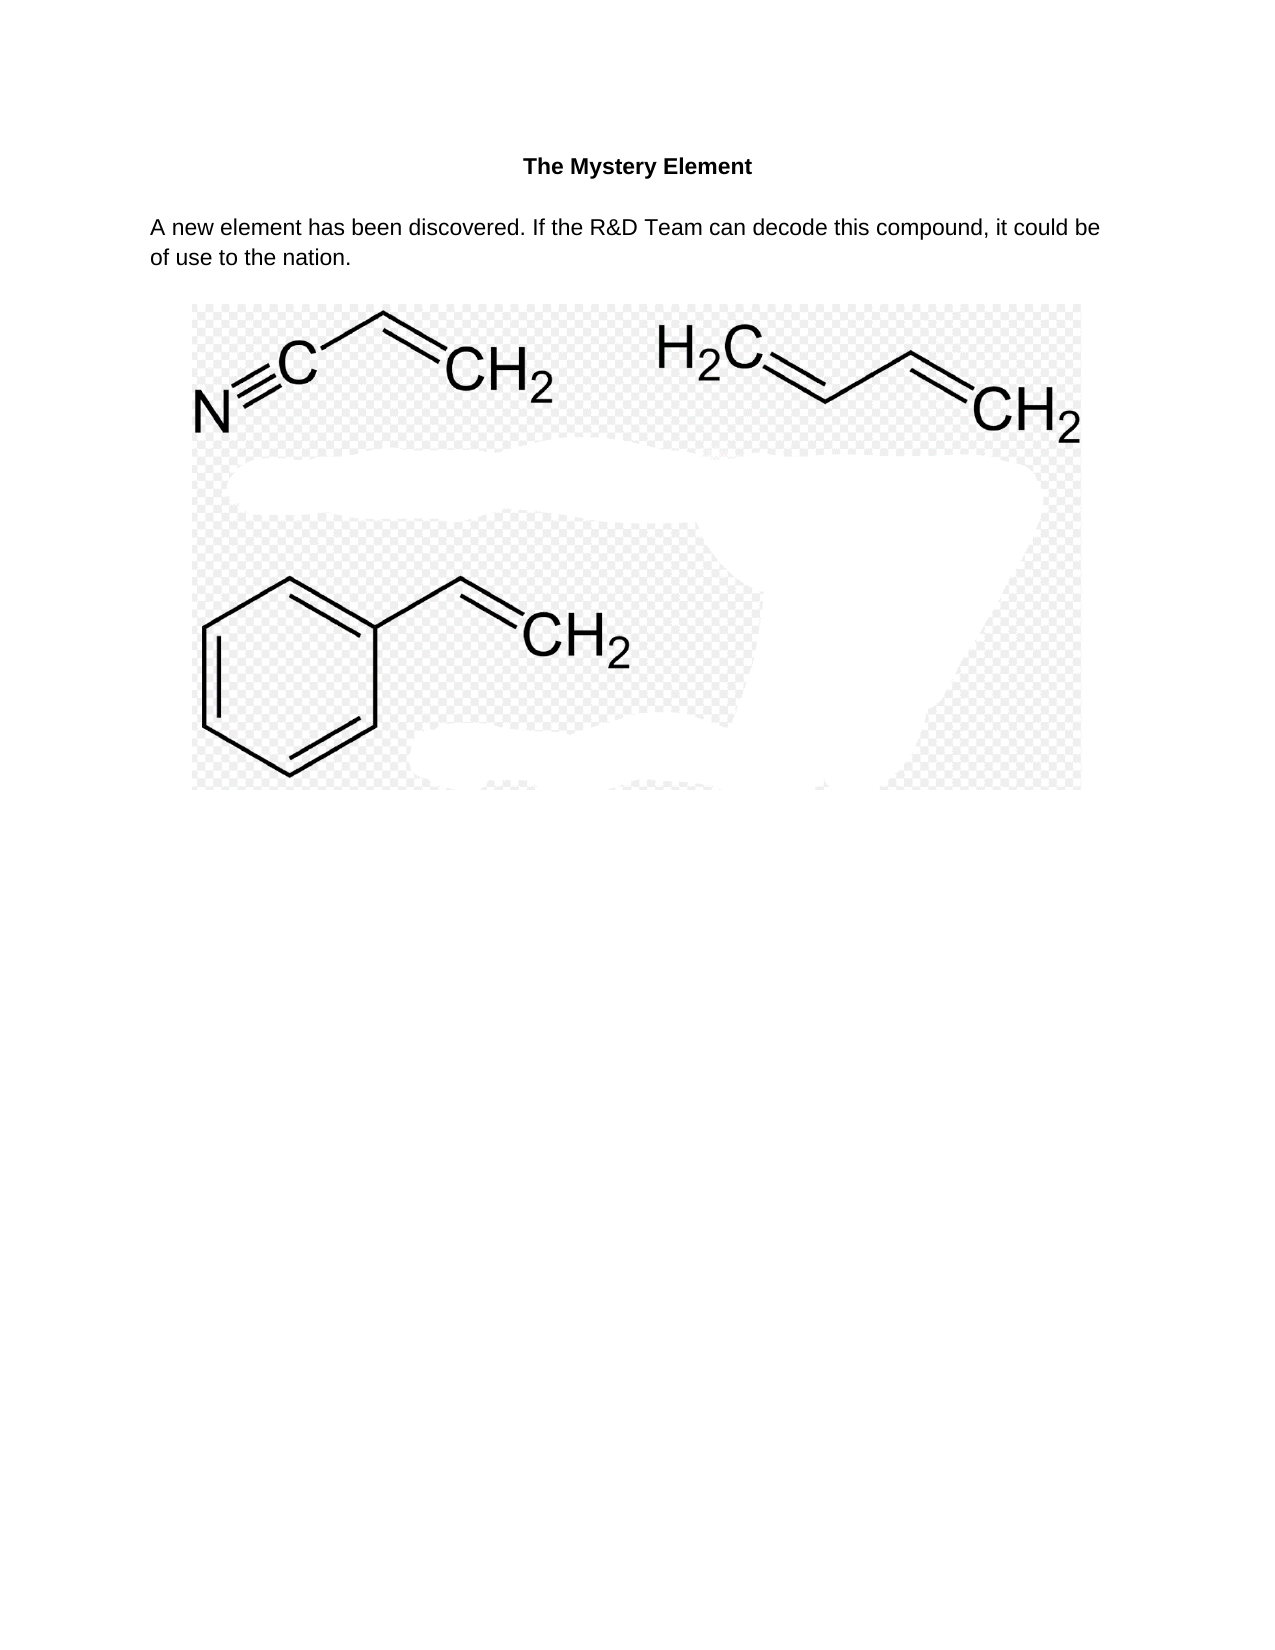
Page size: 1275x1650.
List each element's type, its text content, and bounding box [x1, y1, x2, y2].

text A new element has been discovered. If the R&D Team can decode this compound, it could be of use to the nation. [150, 214, 1125, 270]
picture [190, 304, 1081, 789]
text The Mystery Element [150, 153, 1125, 179]
